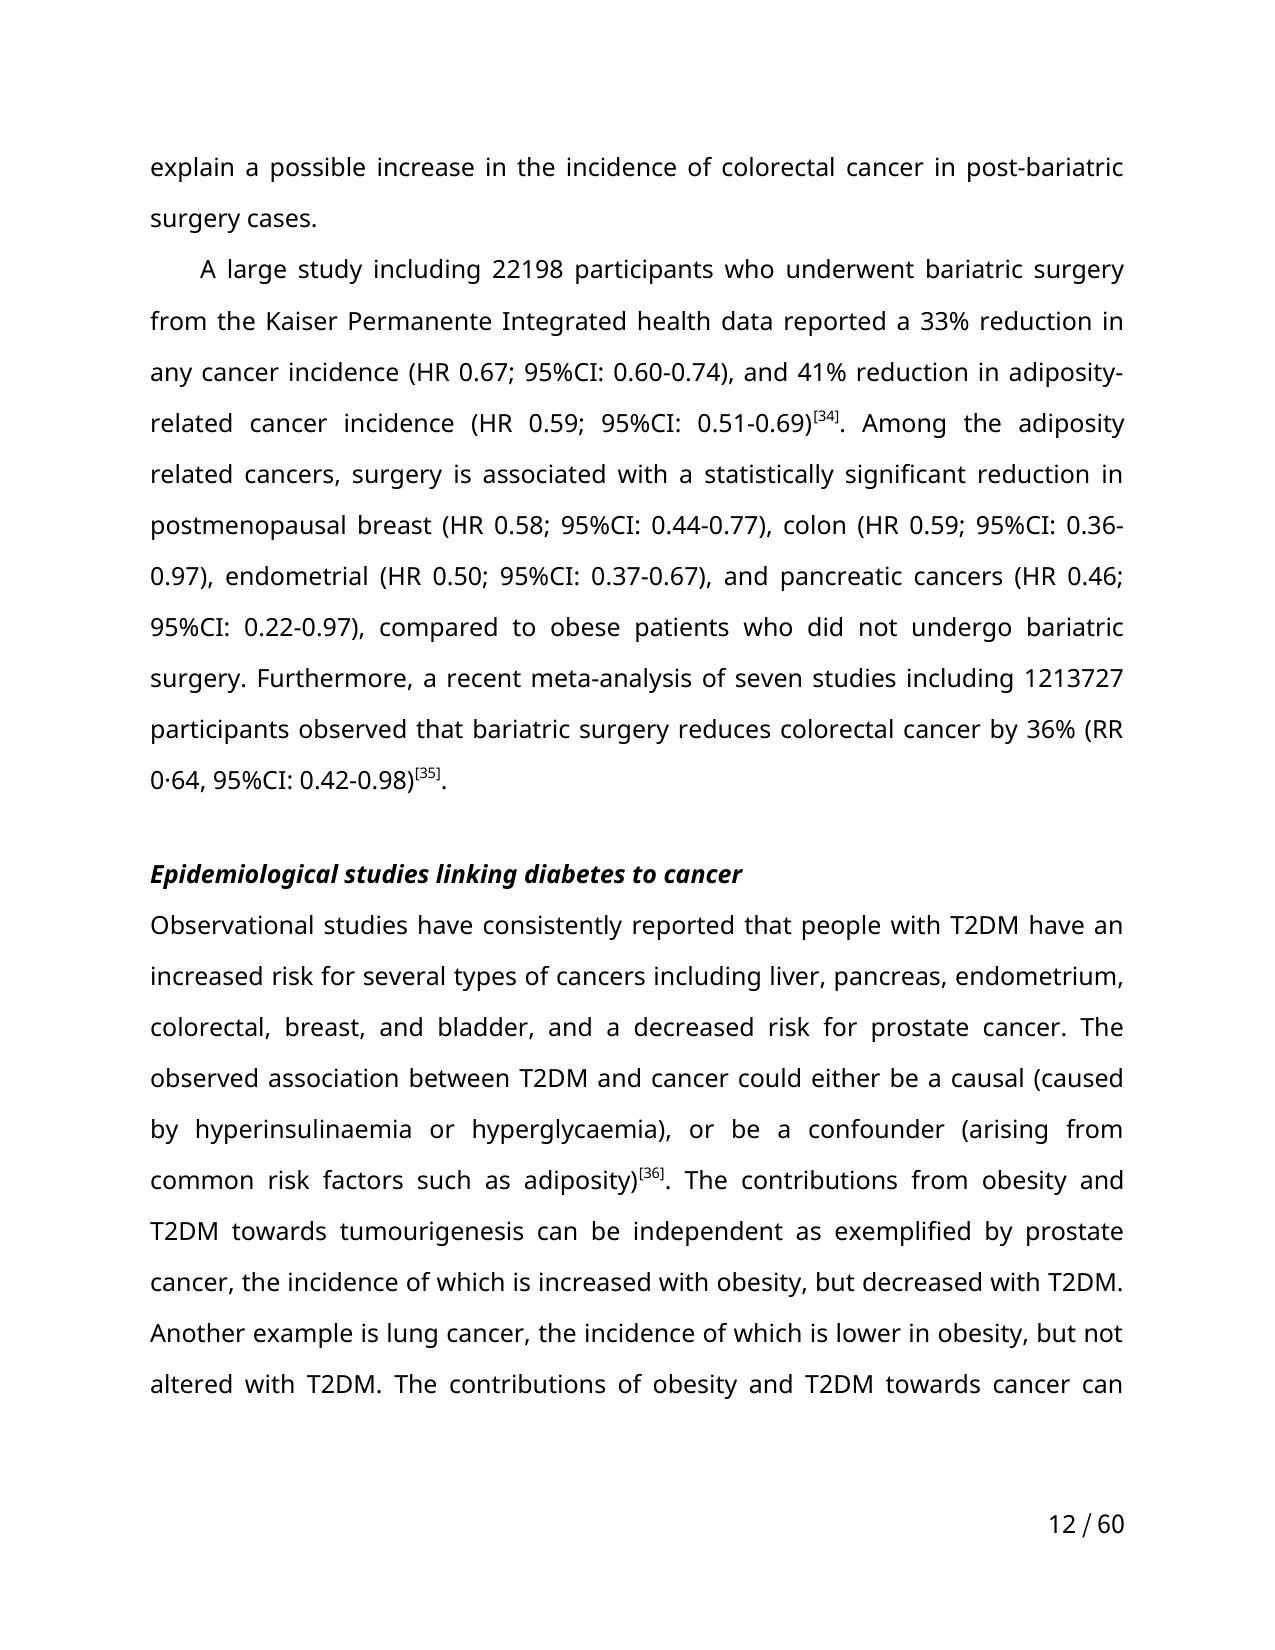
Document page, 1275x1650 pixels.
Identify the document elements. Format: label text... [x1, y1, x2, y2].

text A large study including 22198 participants who underwent bariatric surgery from the Kaiser Permanente Integrated health data reported a 33% reduction in any cancer incidence (HR 0.67; 95%CI: 0.60-0.74), and 41% reduction in adiposity-related cancer incidence (HR 0.59; 95%CI: 0.51-0.69)[34]. Among the adiposity related cancers, surgery is associated with a statistically significant reduction in postmenopausal breast (HR 0.58; 95%CI: 0.44-0.77), colon (HR 0.59; 95%CI: 0.36-0.97), endometrial (HR 0.50; 95%CI: 0.37-0.67), and pancreatic cancers (HR 0.46; 95%CI: 0.22-0.97), compared to obese patients who did not undergo bariatric surgery. Furthermore, a recent meta-analysis of seven studies including 1213727 participants observed that bariatric surgery reduces colorectal cancer by 36% (RR 0·64, 95%CI: 0.42-0.98)[35]. [150, 252, 1125, 797]
text Epidemiological studies linking diabetes to cancer [150, 857, 1125, 891]
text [150, 908, 1125, 1401]
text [150, 150, 1125, 235]
